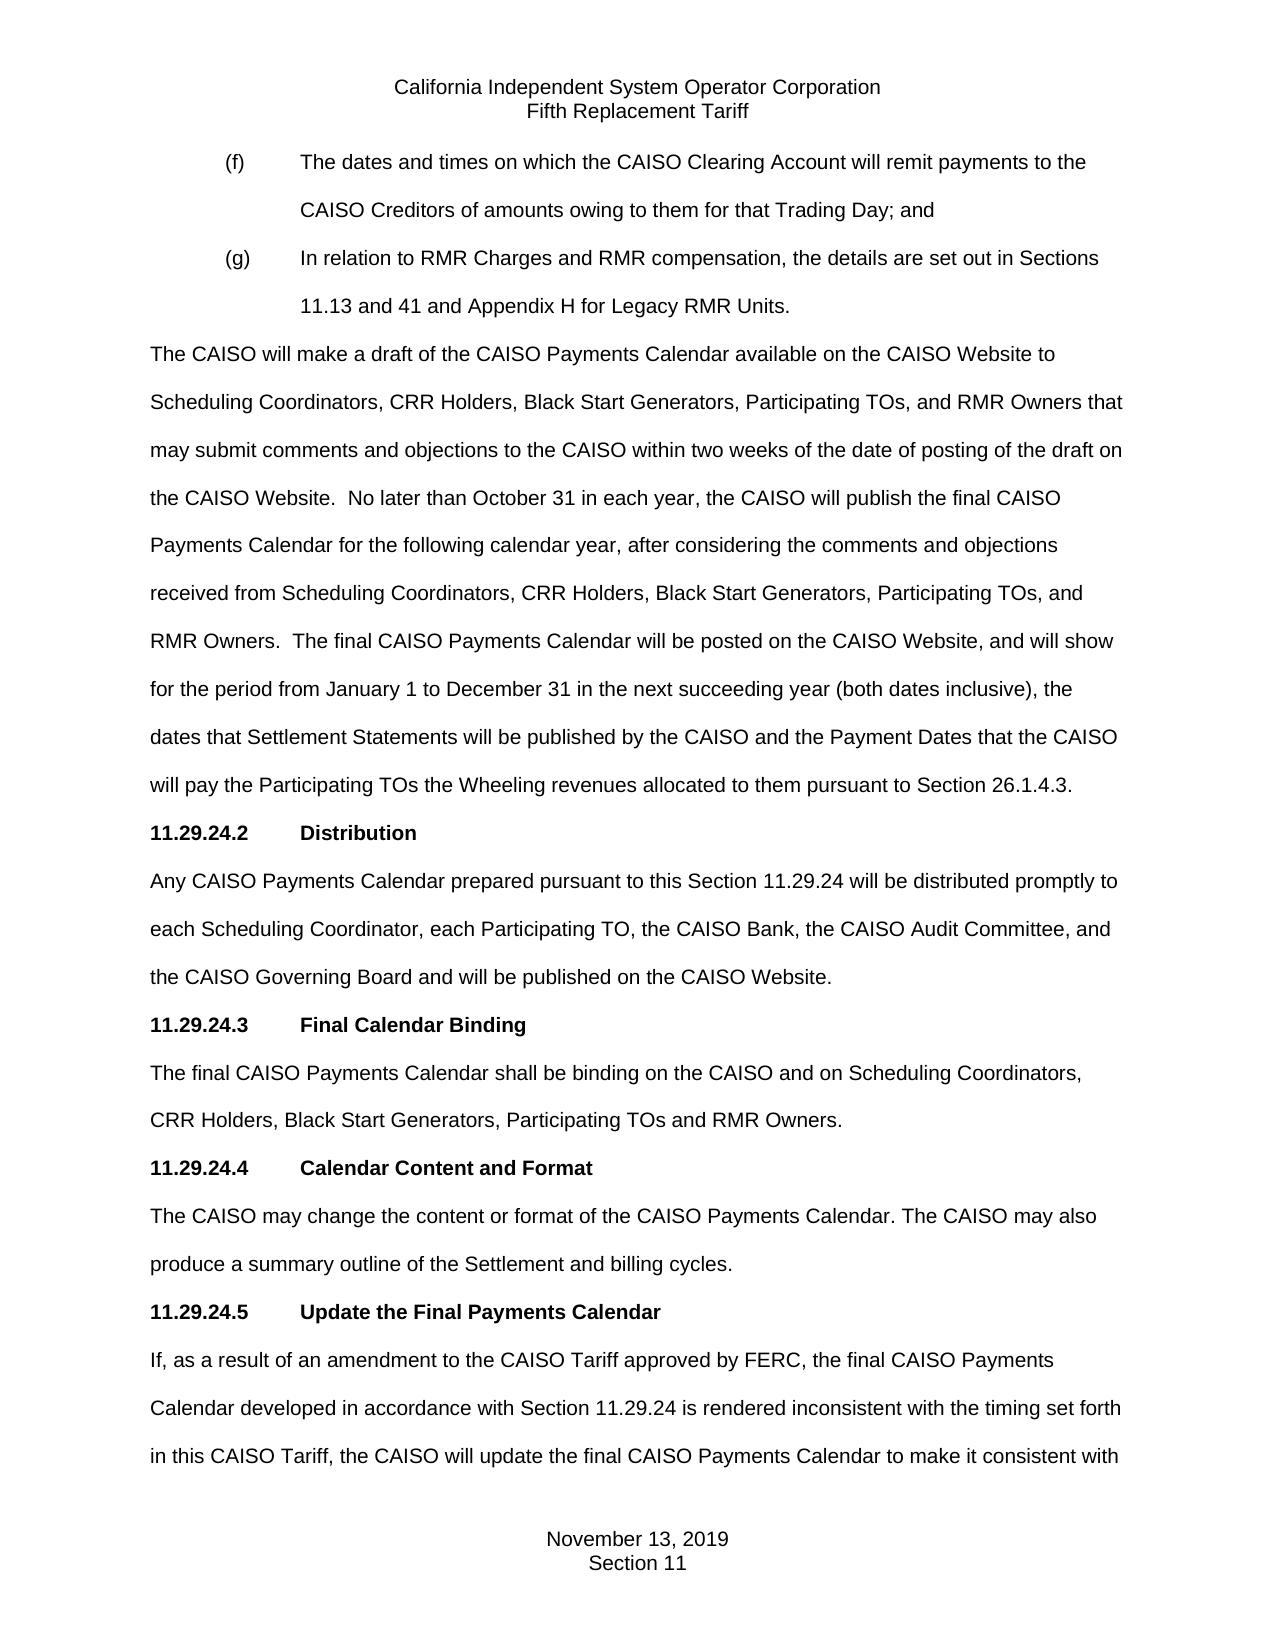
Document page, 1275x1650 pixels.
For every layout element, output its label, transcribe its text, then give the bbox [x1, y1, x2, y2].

text (f) The dates and times on which the CAISO Clearing Account will remit payments to the CAISO Creditors of amounts owing to them for that Trading Day; and [225, 150, 1125, 222]
text The final CAISO Payments Calendar shall be binding on the CAISO and on Scheduling Coordinators, CRR Holders, Black Start Generators, Participating TOs and RMR Owners. [150, 1060, 1125, 1132]
text The CAISO will make a draft of the CAISO Payments Calendar available on the CAISO Website to Scheduling Coordinators, CRR Holders, Black Start Generators, Participating TOs, and RMR Owners that may submit comments and objections to the CAISO within two weeks of the date of posting of the draft on the CAISO Website. No later than October 31 in each year, the CAISO will publish the final CAISO Payments Calendar for the following calendar year, after considering the comments and objections received from Scheduling Coordinators, CRR Holders, Black Start Generators, Participating TOs, and RMR Owners. The final CAISO Payments Calendar will be posted on the CAISO Website, and will show for the period from January 1 to December 31 in the next succeeding year (both dates inclusive), the dates that Settlement Statements will be published by the CAISO and the Payment Dates that the CAISO will pay the Participating TOs the Wheeling revenues allocated to them pursuant to Section 26.1.4.3. [150, 342, 1125, 797]
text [150, 1348, 1125, 1468]
text The CAISO may change the content or format of the CAISO Payments Calendar. The CAISO may also produce a summary outline of the Settlement and billing cycles. [150, 1204, 1125, 1276]
text 11.29.24.3 Final Calendar Binding [150, 1012, 1125, 1036]
text (g) In relation to RMR Charges and RMR compensation, the details are set out in Sections 11.13 and 41 and Appendix H for Legacy RMR Units. [225, 246, 1125, 318]
text 11.29.24.4 Calendar Content and Format [150, 1156, 1125, 1180]
text 11.29.24.2 Distribution [150, 821, 1125, 845]
text Any CAISO Payments Calendar prepared pursuant to this Section 11.29.24 will be distributed promptly to each Scheduling Coordinator, each Participating TO, the CAISO Bank, the CAISO Audit Committee, and the CAISO Governing Board and will be published on the CAISO Website. [150, 869, 1125, 988]
text 11.29.24.5 Update the Final Payments Calendar [150, 1300, 1125, 1324]
